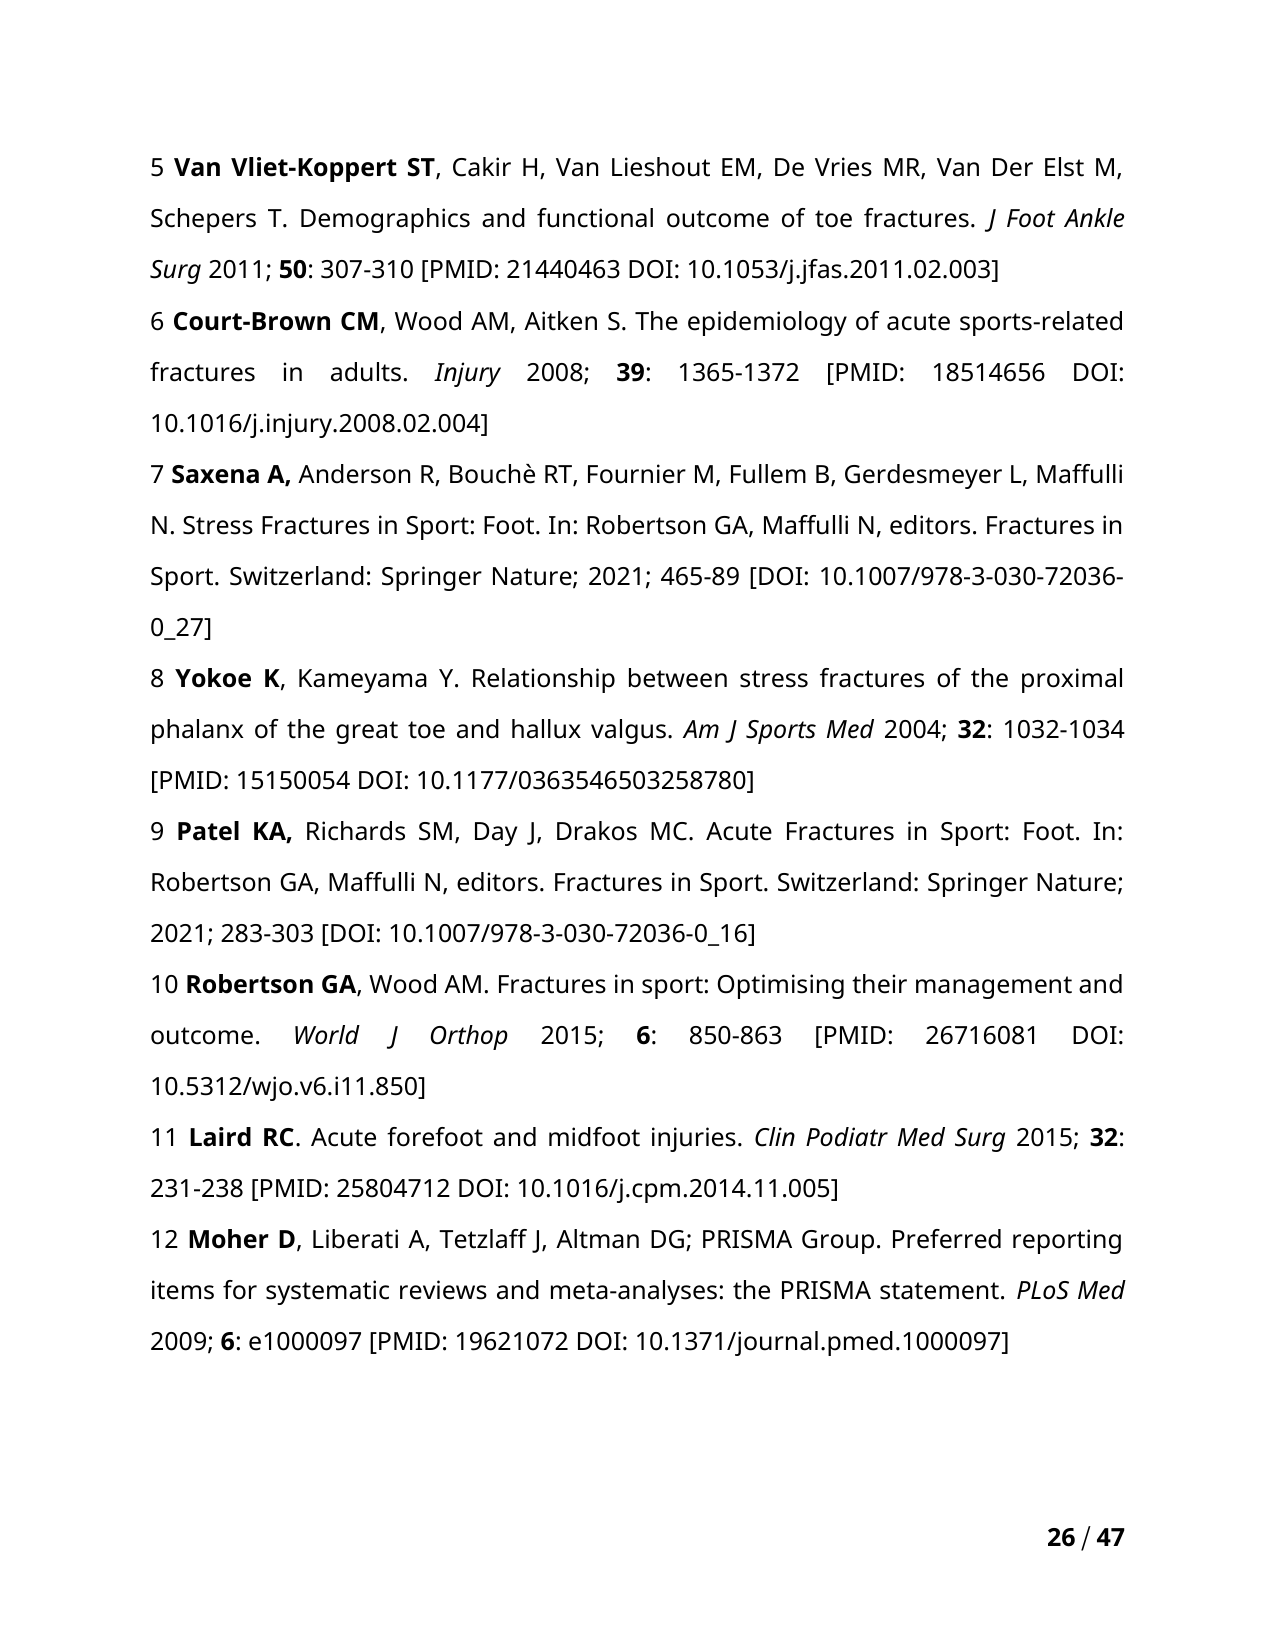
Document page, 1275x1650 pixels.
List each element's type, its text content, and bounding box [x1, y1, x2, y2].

text 11 Laird RC. Acute forefoot and midfoot injuries. Clin Podiatr Med Surg 2015; 32: 231-238 [PMID: 25804712 DOI: 10.1016/j.cpm.2014.11.005] [150, 1120, 1125, 1205]
text 10 Robertson GA, Wood AM. Fractures in sport: Optimising their management and outcome. World J Orthop 2015; 6: 850-863 [PMID: 26716081 DOI: 10.5312/wjo.v6.i11.850] [150, 967, 1125, 1103]
text 7 Saxena A, Anderson R, Bouchè RT, Fournier M, Fullem B, Gerdesmeyer L, Maffulli N. Stress Fractures in Sport: Foot. In: Robertson GA, Maffulli N, editors. Fractures in Sport. Switzerland: Springer Nature; 2021; 465-89 [DOI: 10.1007/978-3-030-72036-0_27] [150, 456, 1125, 643]
text 5 Van Vliet-Koppert ST, Cakir H, Van Lieshout EM, De Vries MR, Van Der Elst M, Schepers T. Demographics and functional outcome of toe fractures. J Foot Ankle Surg 2011; 50: 307-310 [PMID: 21440463 DOI: 10.1053/j.jfas.2011.02.003] [150, 150, 1125, 286]
text 6 Court-Brown CM, Wood AM, Aitken S. The epidemiology of acute sports-related fractures in adults. Injury 2008; 39: 1365-1372 [PMID: 18514656 DOI: 10.1016/j.injury.2008.02.004] [150, 303, 1125, 439]
text 9 Patel KA, Richards SM, Day J, Drakos MC. Acute Fractures in Sport: Foot. In: Robertson GA, Maffulli N, editors. Fractures in Sport. Switzerland: Springer Nature; 2021; 283-303 [DOI: 10.1007/978-3-030-72036-0_16] [150, 813, 1125, 950]
text 12 Moher D, Liberati A, Tetzlaff J, Altman DG; PRISMA Group. Preferred reporting items for systematic reviews and meta-analyses: the PRISMA statement. PLoS Med 2009; 6: e1000097 [PMID: 19621072 DOI: 10.1371/journal.pmed.1000097] [150, 1222, 1125, 1358]
text 8 Yokoe K, Kameyama Y. Relationship between stress fractures of the proximal phalanx of the great toe and hallux valgus. Am J Sports Med 2004; 32: 1032-1034 [PMID: 15150054 DOI: 10.1177/0363546503258780] [150, 660, 1125, 797]
